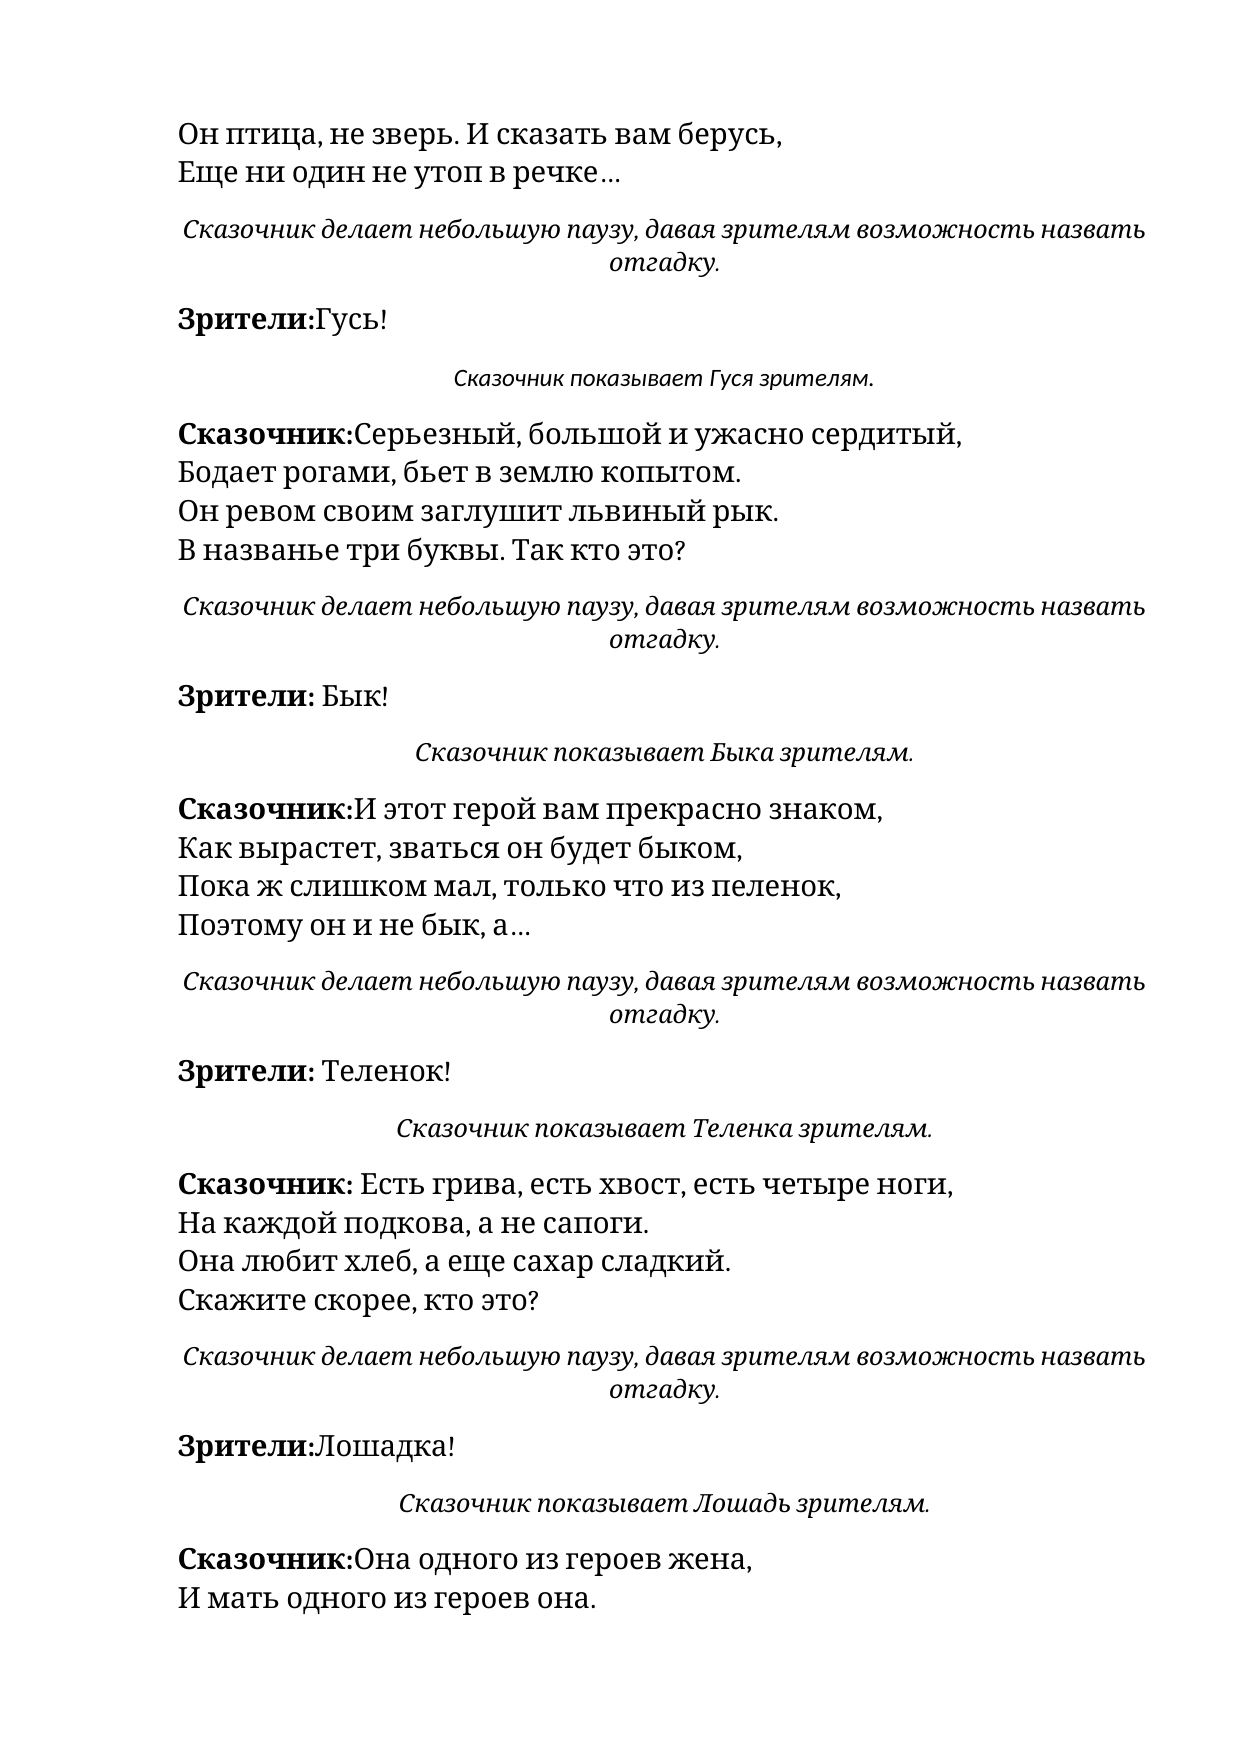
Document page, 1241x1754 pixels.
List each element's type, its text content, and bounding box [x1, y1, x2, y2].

text Зрители: Теленок! [177, 1055, 1152, 1089]
text Зрители:Лошадка! [177, 1430, 1152, 1464]
text Зрители: Бык! [177, 680, 1152, 713]
text Сказочник делает небольшую паузу, давая зрителям возможность назвать отгадку. [177, 1343, 1152, 1405]
text Сказочник: Есть грива, есть хвост, есть четыре ноги, На каждой подкова, а не сапоги. Она любит хлеб, а еще сахар сладкий. Скажите скорее, кто это? [177, 1168, 1152, 1317]
text Сказочник:И этот герой вам прекрасно знаком, Как вырастет, зваться он будет быком, Пока ж слишком мал, только что из пеленок, Поэтому он и не бык, а… [177, 793, 1152, 942]
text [177, 118, 1152, 190]
text Сказочник показывает Быка зрителям. [177, 739, 1152, 768]
text Сказочник показывает Гуся зрителям. [177, 362, 1152, 393]
text Сказочник:Серьезный, большой и ужасно сердитый, Бодает рогами, бьет в землю копытом. Он ревом своим заглушит львиный рык. В названье три буквы. Так кто это? [177, 418, 1152, 567]
text Сказочник делает небольшую паузу, давая зрителям возможность назвать отгадку. [177, 593, 1152, 655]
text Зрители:Гусь! [177, 303, 1152, 336]
text Сказочник показывает Теленка зрителям. [177, 1114, 1152, 1143]
text Сказочник делает небольшую паузу, давая зрителям возможность назвать отгадку. [177, 216, 1152, 278]
text Сказочник показывает Лошадь зрителям. [177, 1489, 1152, 1518]
text Сказочник делает небольшую паузу, давая зрителям возможность назвать отгадку. [177, 968, 1152, 1030]
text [177, 1543, 1152, 1616]
